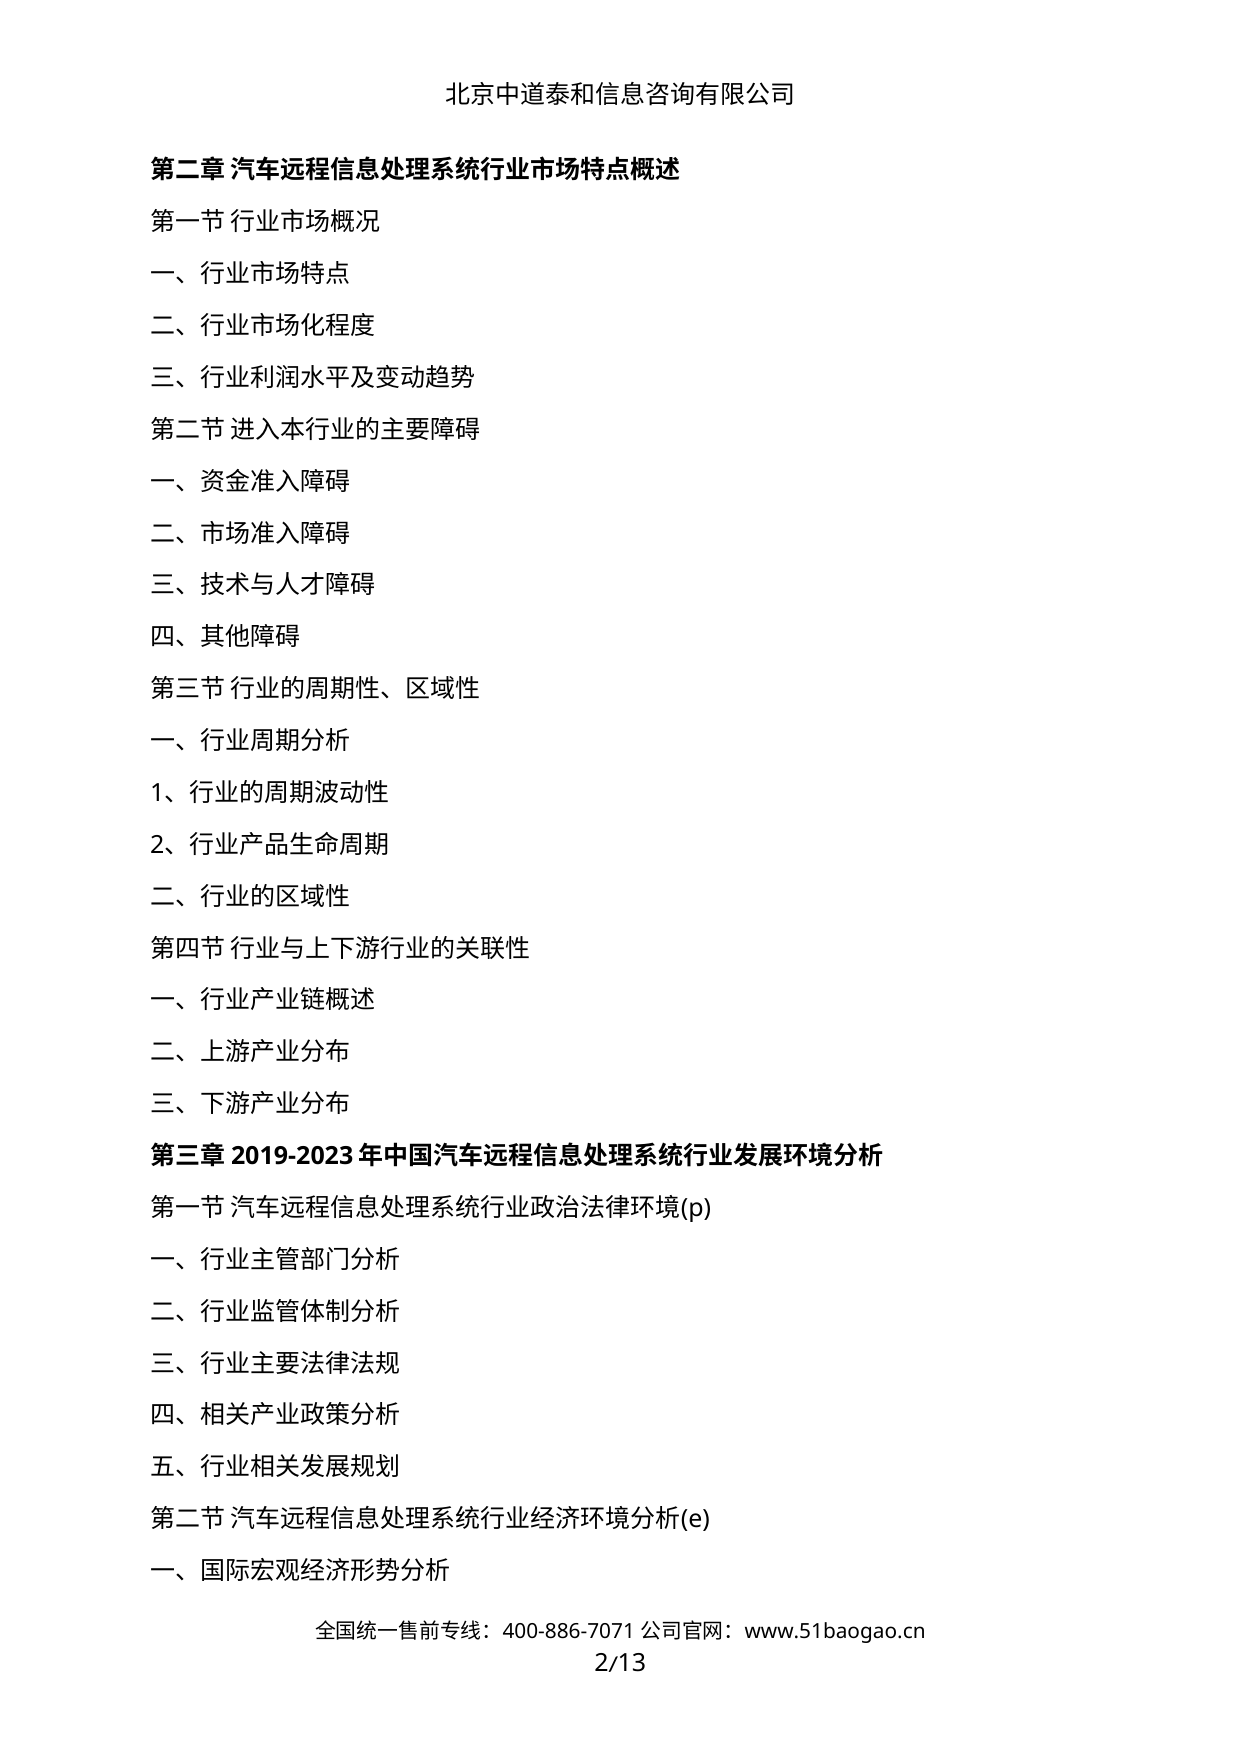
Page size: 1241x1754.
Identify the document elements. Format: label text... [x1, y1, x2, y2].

text 五、行业相关发展规划 [150, 1447, 1090, 1483]
text 三、技术与人才障碍 [150, 565, 1090, 601]
text 一、行业产业链概述 [150, 980, 1090, 1016]
text 二、行业的区域性 [150, 876, 1090, 912]
text 2、行业产品生命周期 [150, 824, 1090, 861]
text 第二节 汽车远程信息处理系统行业经济环境分析(e) [150, 1499, 1090, 1535]
text 第三章 2019-2023年中国汽车远程信息处理系统行业发展环境分析 [150, 1136, 1090, 1172]
text 一、行业主管部门分析 [150, 1239, 1090, 1276]
text 1、行业的周期波动性 [150, 772, 1090, 809]
text 一、资金准入障碍 [150, 461, 1090, 497]
text 第二节 进入本行业的主要障碍 [150, 409, 1090, 446]
text 第一节 行业市场概况 [150, 202, 1090, 238]
text 二、上游产业分布 [150, 1032, 1090, 1068]
text 二、行业监管体制分析 [150, 1291, 1090, 1327]
text 第三节 行业的周期性、区域性 [150, 669, 1090, 705]
text 第一节 汽车远程信息处理系统行业政治法律环境(p) [150, 1187, 1090, 1224]
text 一、行业市场特点 [150, 254, 1090, 290]
text 一、国际宏观经济形势分析 [150, 1551, 1090, 1587]
text 二、行业市场化程度 [150, 306, 1090, 342]
text 第四节 行业与上下游行业的关联性 [150, 928, 1090, 964]
text 一、行业周期分析 [150, 721, 1090, 757]
text 三、行业利润水平及变动趋势 [150, 357, 1090, 394]
text 三、下游产业分布 [150, 1084, 1090, 1120]
text 四、其他障碍 [150, 617, 1090, 653]
text 第二章 汽车远程信息处理系统行业市场特点概述 [150, 150, 1090, 186]
text 三、行业主要法律法规 [150, 1343, 1090, 1379]
text 二、市场准入障碍 [150, 513, 1090, 549]
text 四、相关产业政策分析 [150, 1395, 1090, 1431]
